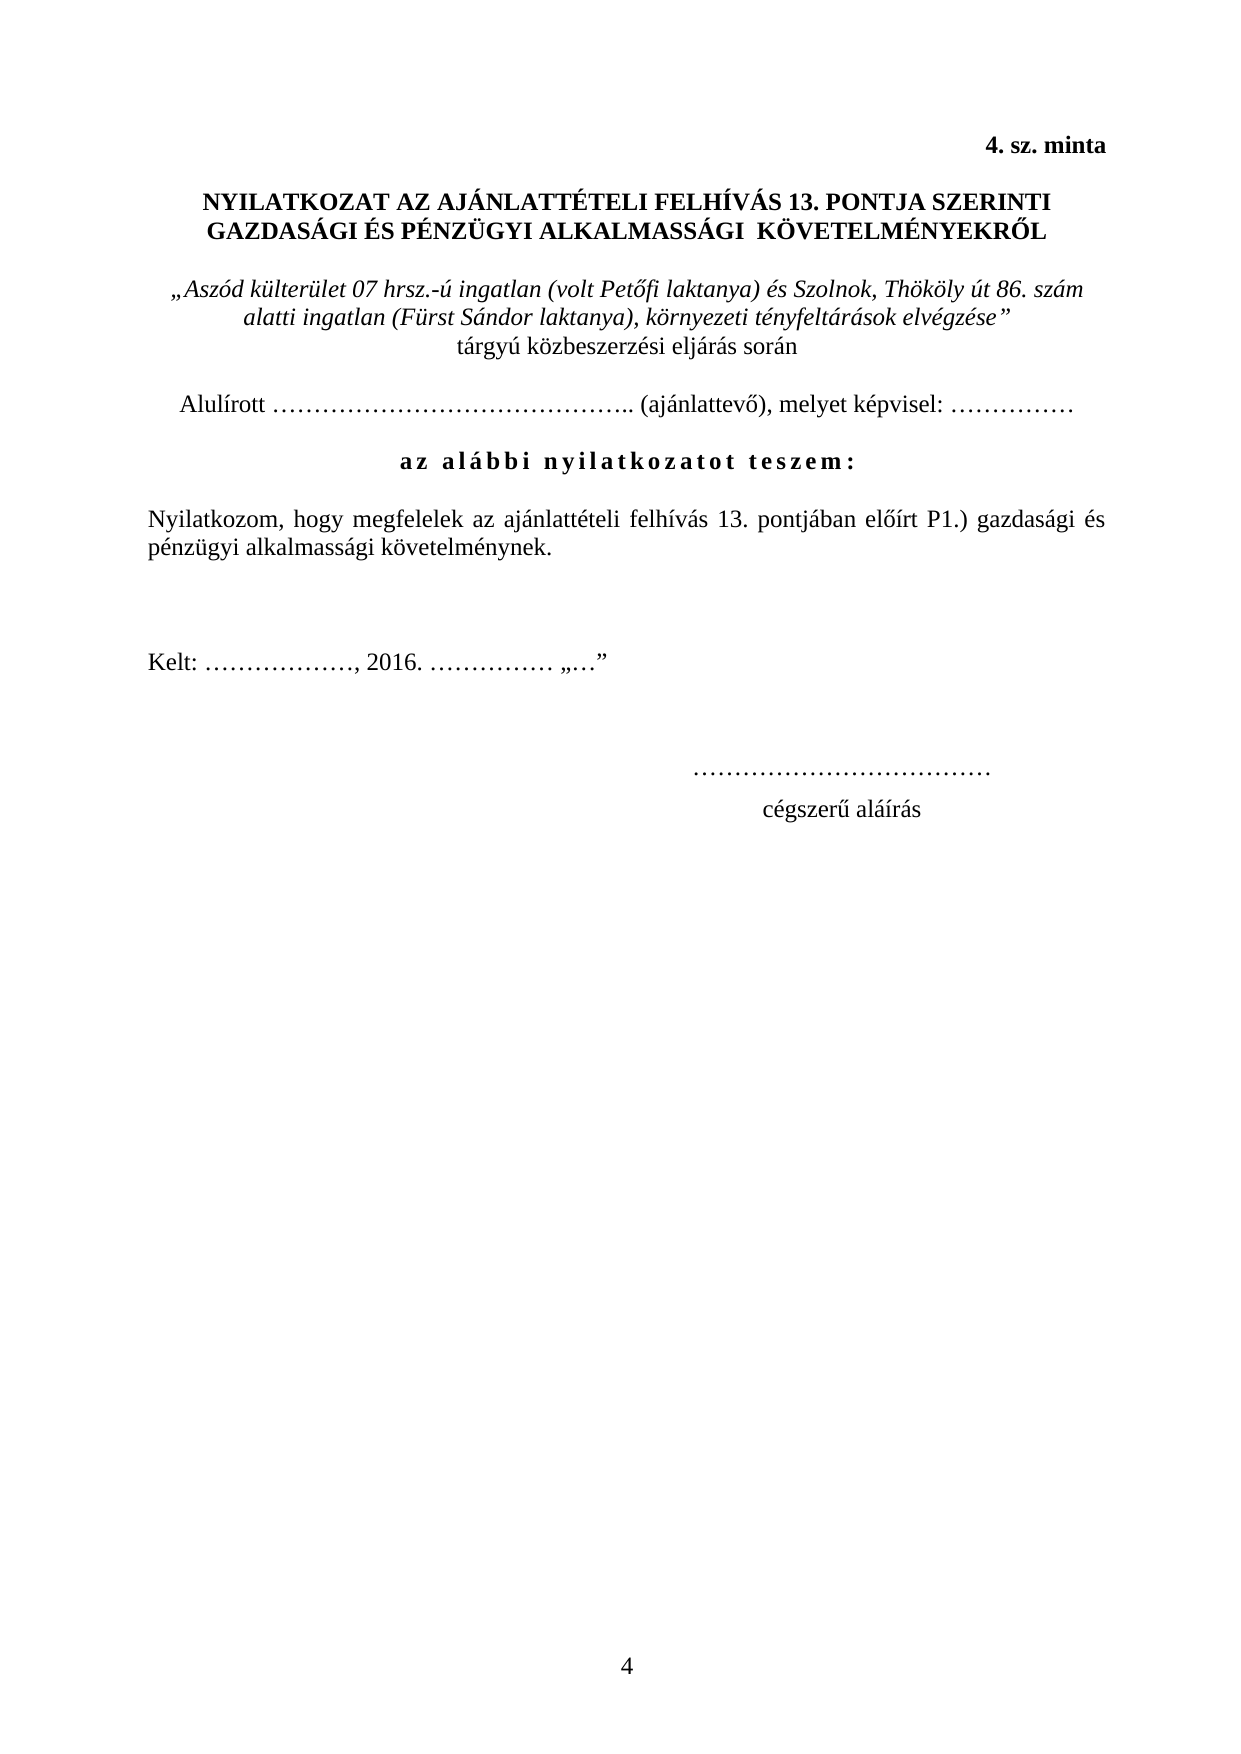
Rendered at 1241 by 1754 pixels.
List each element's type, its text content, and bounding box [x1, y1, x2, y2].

table_cell cégszerű aláírás [591, 788, 1093, 829]
table_header ……………………………… [591, 676, 1093, 787]
text 4. sz. minta [148, 130, 1106, 159]
text Nyilatkozat AZ AJÁNLATTÉTELI FELHÍVÁS 13. pontja szerinti gazdasági és pénzügyi alkalmassági követelményekről [148, 187, 1106, 245]
text Nyilatkozom, hogy megfelelek az ajánlattételi felhívás 13. pontjában előírt P1.) gazdasági és pénzügyi alkalmassági követelménynek. [148, 504, 1106, 561]
text az alábbi nyilatkozatot teszem: [148, 446, 1106, 475]
text Alulírott …………………………………….. (ajánlattevő), melyet képvisel: …………… [148, 389, 1106, 417]
text Kelt: ………………, 2016. …………… „…” [148, 647, 1106, 676]
text tárgyú közbeszerzési eljárás során [148, 331, 1106, 360]
text „Aszód külterület 07 hrsz.-ú ingatlan (volt Petőfi laktanya) és Szolnok, Thököly út 86. szám alatti ingatlan (Fürst Sándor laktanya), környezeti tényfeltárások elvégzése” [148, 274, 1106, 331]
